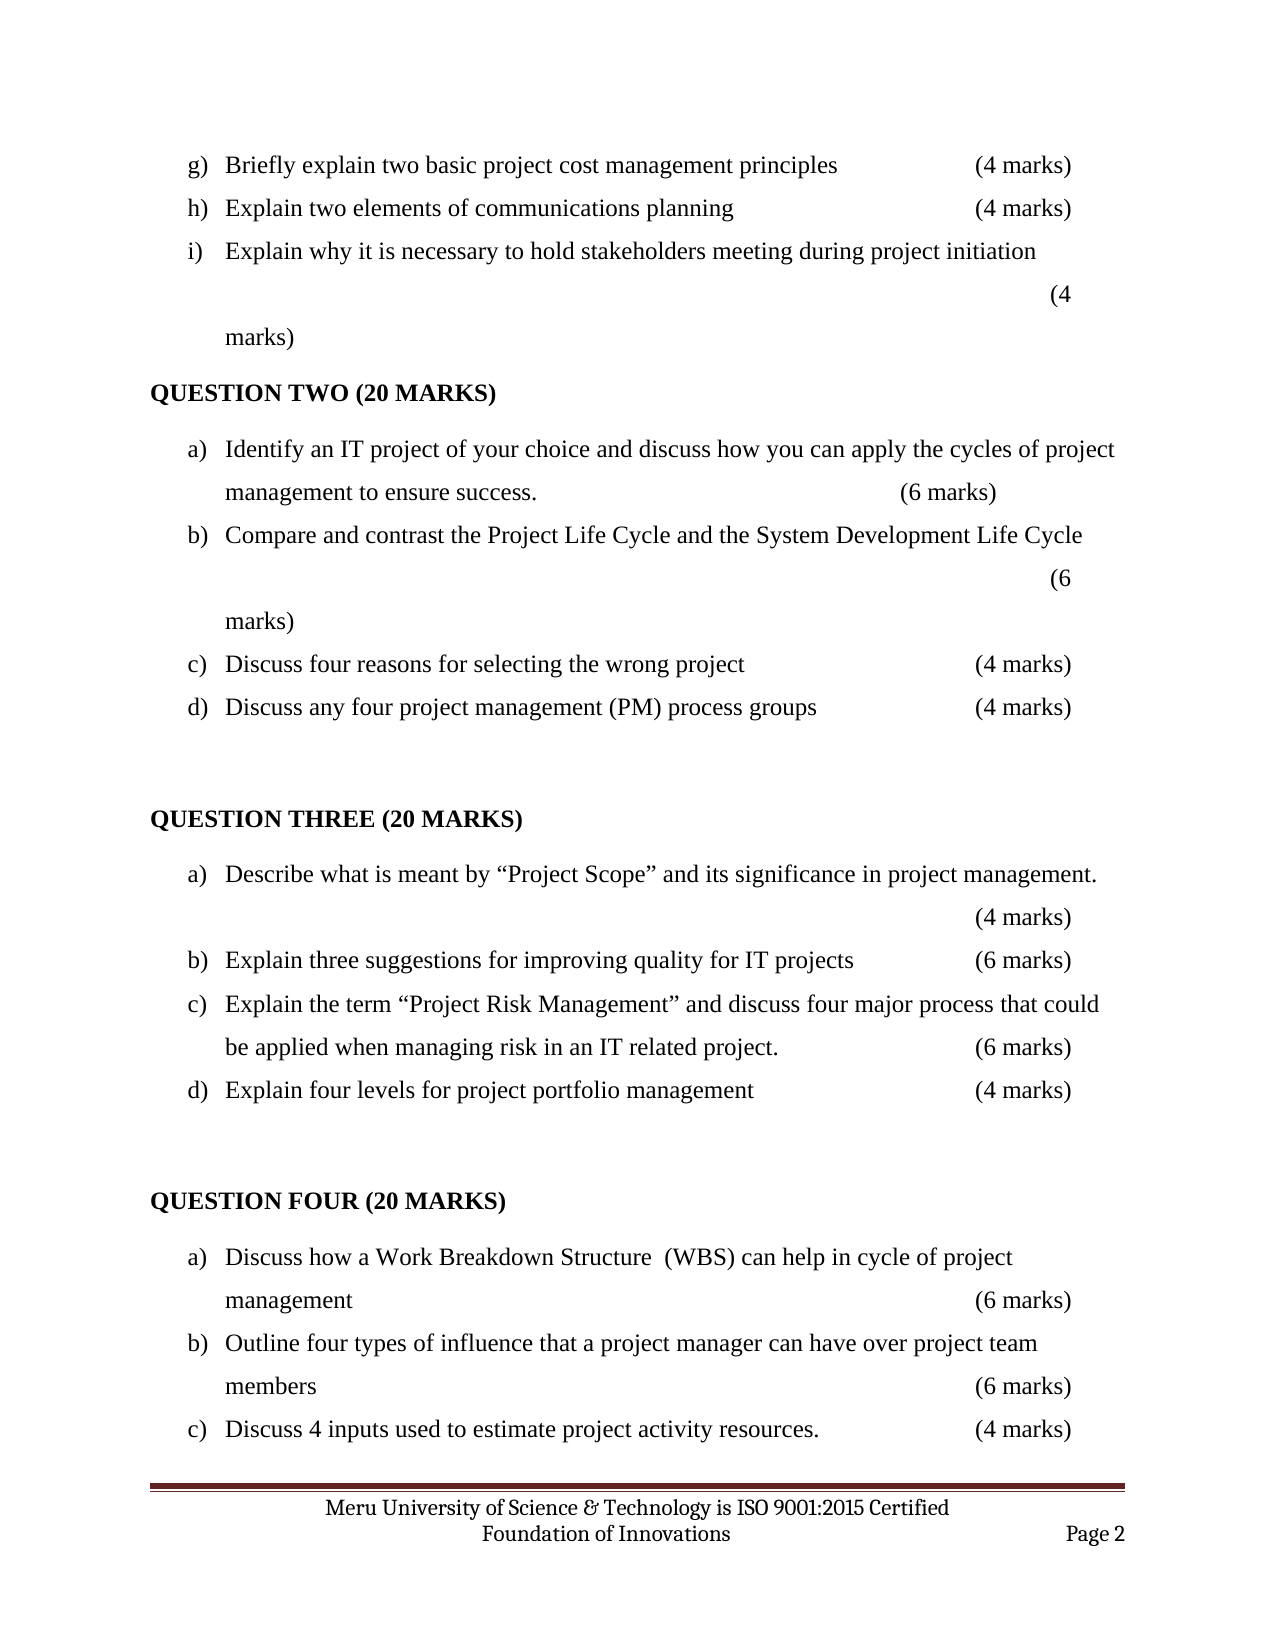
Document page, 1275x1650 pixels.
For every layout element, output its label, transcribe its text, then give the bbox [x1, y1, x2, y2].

list Explain why it is necessary to hold stakeholders meeting during project initiation (4 marks) [187, 236, 1125, 351]
list (4 marks) [900, 902, 1125, 931]
list Briefly explain two basic project cost management principles (4 marks) [187, 150, 1125, 179]
text QUESTION FOUR (20 MARKS) [150, 1186, 1125, 1215]
list Compare and contrast the Project Life Cycle and the System Development Life Cycle (6 marks) [187, 520, 1125, 635]
list Describe what is meant by “Project Scope” and its significance in project management. [187, 859, 1125, 888]
list Explain the term “Project Risk Management” and discuss four major process that could be applied when managing risk in an IT related project. (6 marks) [187, 989, 1125, 1061]
list Identify an IT project of your choice and discuss how you can apply the cycles of project management to ensure success. (6 marks) [187, 434, 1125, 506]
list Discuss how a Work Breakdown Structure (WBS) can help in cycle of project management (6 marks) [187, 1242, 1125, 1314]
list Explain four levels for project portfolio management (4 marks) [187, 1075, 1125, 1104]
text QUESTION TWO (20 MARKS) [150, 378, 1125, 407]
list Outline four types of influence that a project manager can have over project team members (6 marks) [187, 1328, 1125, 1400]
list Discuss 4 inputs used to estimate project activity resources. (4 marks) [187, 1414, 1125, 1443]
text QUESTION THREE (20 MARKS) [150, 804, 1125, 832]
list Explain two elements of communications planning (4 marks) [187, 193, 1125, 222]
list Discuss four reasons for selecting the wrong project (4 marks) [187, 649, 1125, 678]
list Discuss any four project management (PM) process groups (4 marks) [187, 692, 1125, 721]
list Explain three suggestions for improving quality for IT projects (6 marks) [187, 946, 1125, 974]
